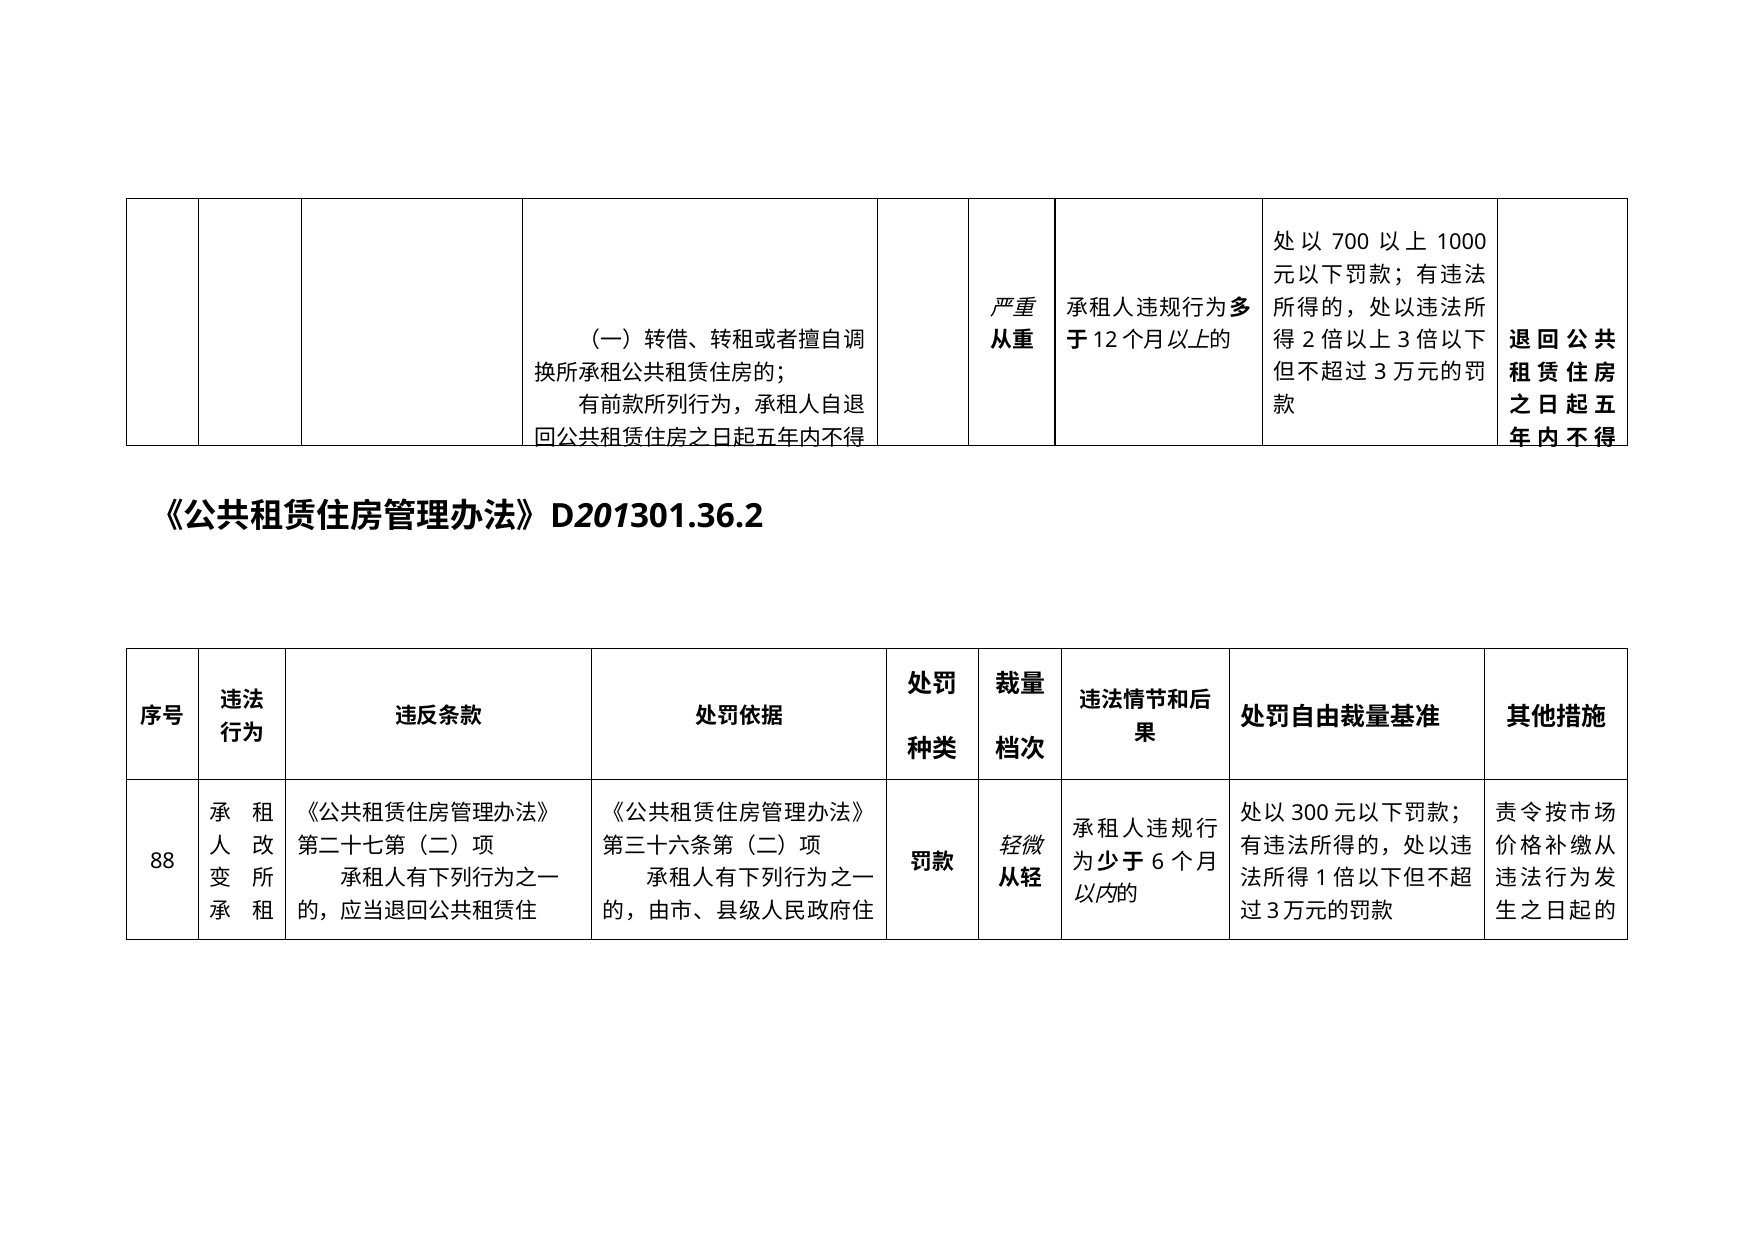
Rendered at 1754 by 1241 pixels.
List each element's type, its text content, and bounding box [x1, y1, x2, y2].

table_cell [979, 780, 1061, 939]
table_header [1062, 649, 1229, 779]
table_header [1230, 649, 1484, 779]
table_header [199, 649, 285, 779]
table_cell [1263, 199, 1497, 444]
subtitle 《公共租赁住房管理办法》D201301.36.2 [150, 481, 1604, 546]
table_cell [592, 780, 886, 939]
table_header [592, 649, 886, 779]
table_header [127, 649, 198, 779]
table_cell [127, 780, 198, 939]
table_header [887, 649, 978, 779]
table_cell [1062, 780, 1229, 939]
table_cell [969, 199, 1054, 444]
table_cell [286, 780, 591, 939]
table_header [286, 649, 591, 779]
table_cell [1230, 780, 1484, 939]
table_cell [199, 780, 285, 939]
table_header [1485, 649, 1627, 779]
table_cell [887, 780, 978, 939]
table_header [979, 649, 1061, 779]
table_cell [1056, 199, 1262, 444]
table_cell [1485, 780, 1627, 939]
